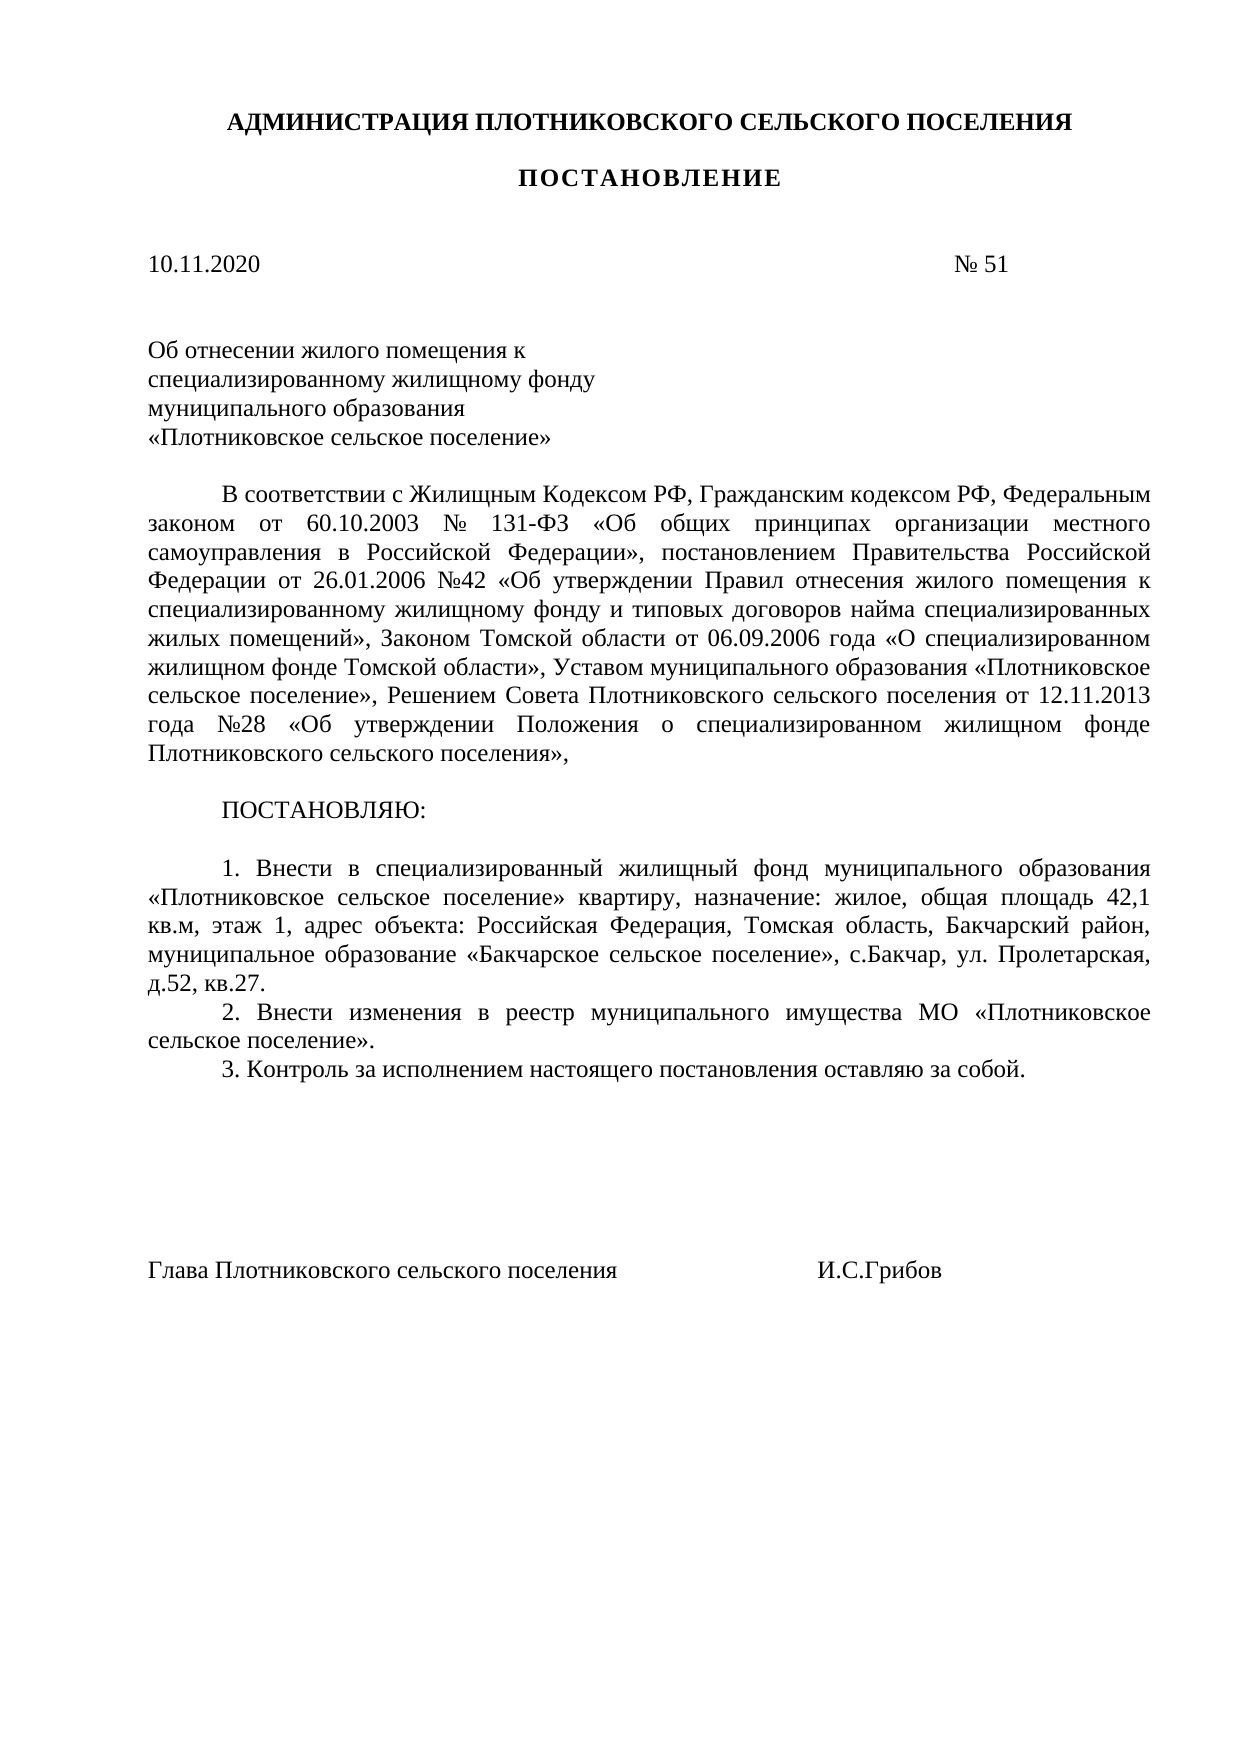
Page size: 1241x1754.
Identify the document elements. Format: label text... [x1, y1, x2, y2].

text В соответствии с Жилищным Кодексом РФ, Гражданским кодексом РФ, Федеральным законом от 60.10.2003 № 131-ФЗ «Об общих принципах организации местного самоуправления в Российской Федерации», постановлением Правительства Российской Федерации от 26.01.2006 №42 «Об утверждении Правил отнесения жилого помещения к специализированному жилищному фонду и типовых договоров найма специализированных жилых помещений», Законом Томской области от 06.09.2006 года «О специализированном жилищном фонде Томской области», Уставом муниципального образования «Плотниковское сельское поселение», Решением Совета Плотниковского сельского поселения от 12.11.2013 года №28 «Об утверждении Положения о специализированном жилищном фонде Плотниковского сельского поселения», [148, 479, 1152, 767]
text муниципального образования [148, 393, 1152, 422]
text 1. Внести в специализированный жилищный фонд муниципального образования «Плотниковское сельское поселение» квартиру, назначение: жилое, общая площадь 42,1 кв.м, этаж 1, адрес объекта: Российская Федерация, Томская область, Бакчарский район, муниципальное образование «Бакчарское сельское поселение», с.Бакчар, ул. Пролетарская, д.52, кв.27. [148, 853, 1152, 997]
text Об отнесении жилого помещения к [148, 335, 1152, 364]
text постановление [148, 163, 1152, 192]
text 10.11.2020 № 51 [148, 249, 1152, 278]
text специализированному жилищному фонду [148, 364, 1152, 393]
text «Плотниковское сельское поселение» [148, 422, 1152, 450]
text 3. Контроль за исполнением настоящего постановления оставляю за собой. [148, 1054, 1152, 1083]
text 2. Внести изменения в реестр муниципального имущества МО «Плотниковское сельское поселение». [148, 997, 1152, 1054]
text Глава Плотниковского сельского поселения И.С.Грибов [148, 1255, 1152, 1284]
text администрация ПЛОТНИКОВСКОГО СЕЛЬСКОГО ПОСЕЛЕНИЯ [148, 100, 1152, 138]
text ПОСТАНОВЛЯЮ: [148, 795, 1152, 824]
